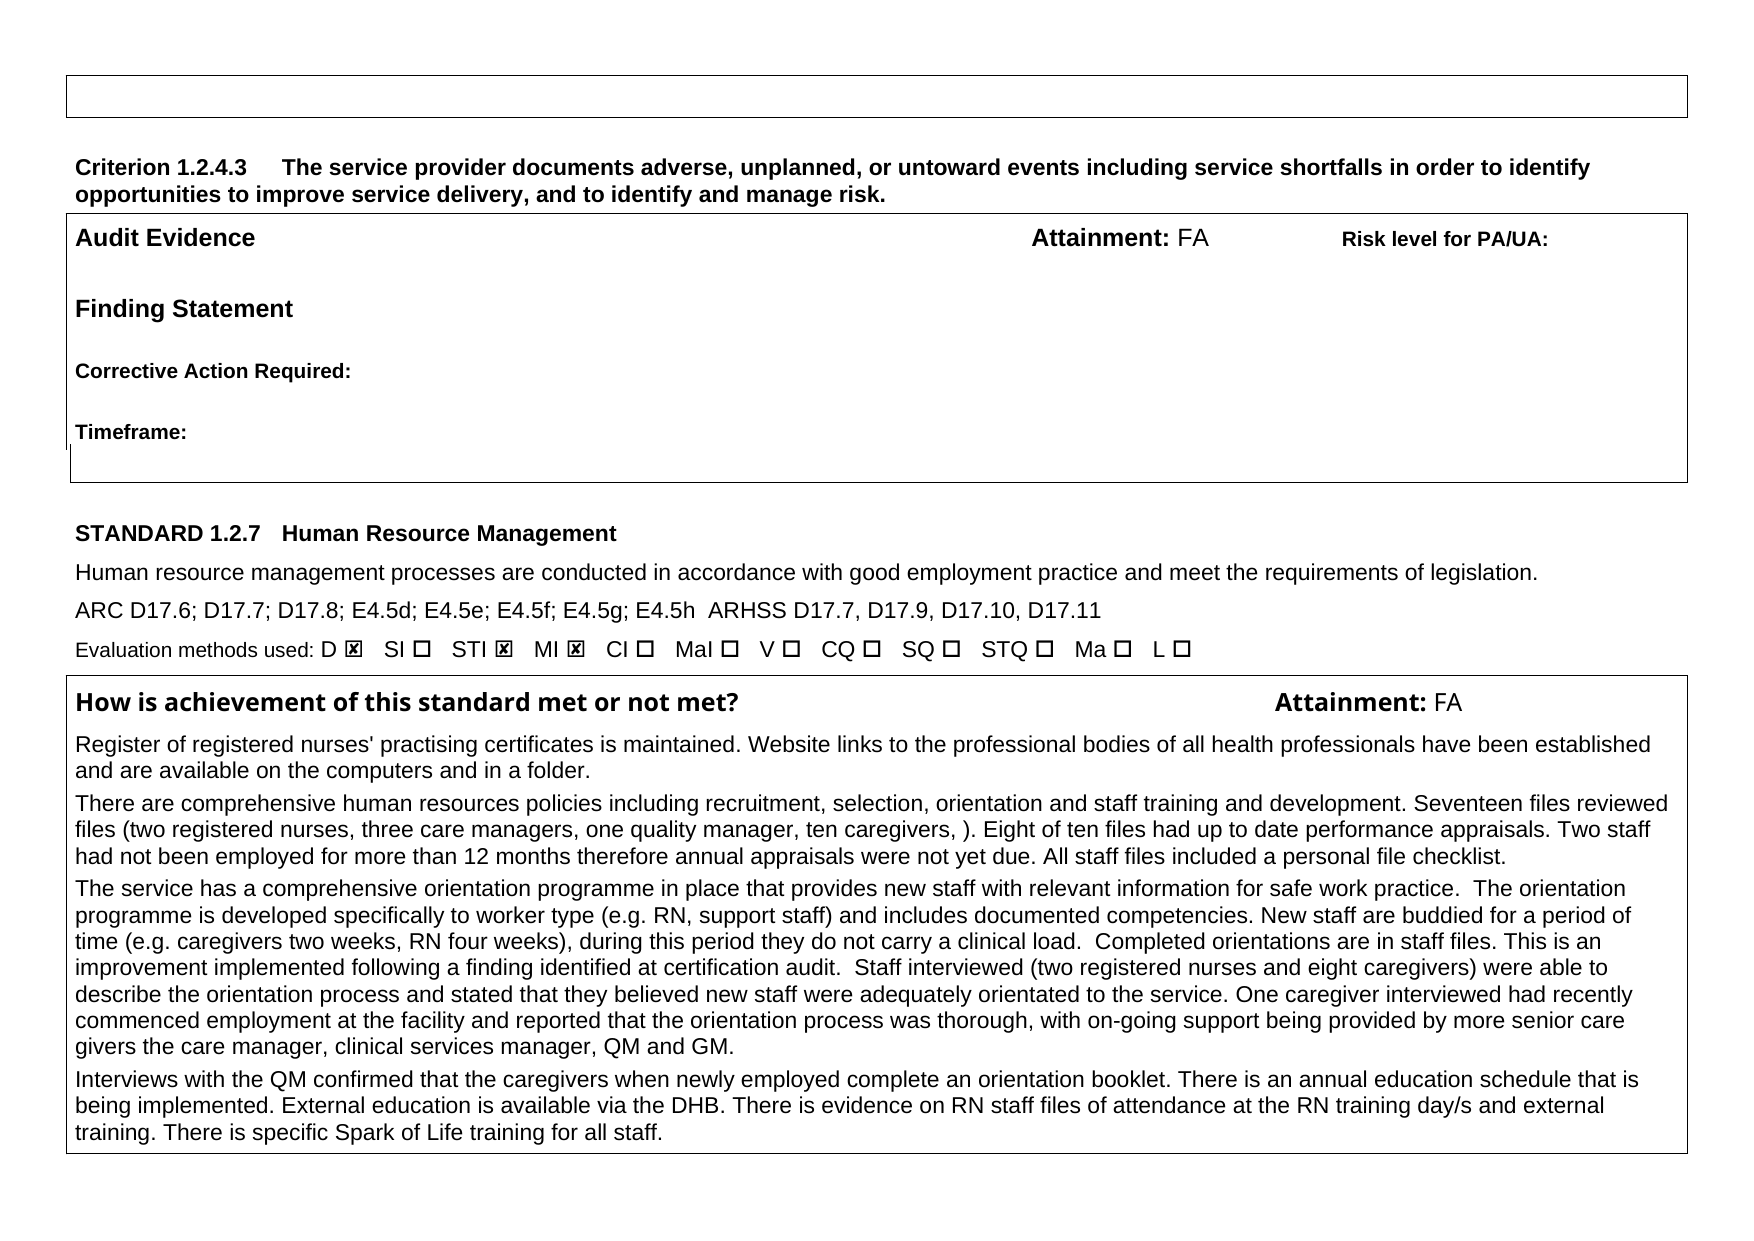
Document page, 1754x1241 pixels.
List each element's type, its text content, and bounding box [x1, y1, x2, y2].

text Register of registered nurses' practising certificates is maintained. Website links to the professional bodies of all health professionals have been established and are available on the computers and in a folder. [67, 722, 1687, 781]
text Timeframe: [67, 410, 1687, 443]
text Criterion 1.2.4.3 The service provider documents adverse, unplanned, or untoward events including service shortfalls in order to identify opportunities to improve service delivery, and to identify and manage risk. [75, 154, 1679, 207]
text Evaluation methods used: D SI STI MI CI MaI V CQ SQ STQ Ma L [75, 636, 1679, 662]
text Human resource management processes are conducted in accordance with good employment practice and meet the requirements of legislation. [75, 558, 1679, 585]
text Interviews with the QM confirmed that the caregivers when newly employed complete an orientation booklet. There is an annual education schedule that is being implemented. External education is available via the DHB. There is evidence on RN staff files of attendance at the RN training day/s and external training. There is specific Spark of Life training for all staff. [67, 1057, 1687, 1153]
text STANDARD 1.2.7 Human Resource Management [75, 519, 1679, 546]
text Audit Evidence Attainment: FA Risk level for PA/UA: [67, 214, 1687, 251]
text Finding Statement [67, 284, 1687, 323]
text The service has a comprehensive orientation programme in place that provides new staff with relevant information for safe work practice. The orientation programme is developed specifically to worker type (e.g. RN, support staff) and includes documented competencies. New staff are buddied for a period of time (e.g. caregivers two weeks, RN four weeks), during this period they do not carry a clinical load. Completed orientations are in staff files. This is an improvement implemented following a finding identified at certification audit. Staff interviewed (two registered nurses and eight caregivers) were able to describe the orientation process and stated that they believed new staff were adequately orientated to the service. One caregiver interviewed had recently commenced employment at the facility and reported that the orientation process was thorough, with on-going support being provided by more senior care givers the care manager, clinical services manager, QM and GM. [67, 866, 1687, 1057]
text Corrective Action Required: [67, 350, 1687, 383]
text How is achievement of this standard met or not met? Attainment: FA [67, 676, 1687, 718]
text ARC D17.6; D17.7; D17.8; E4.5d; E4.5e; E4.5f; E4.5g; E4.5h ARHSS D17.7, D17.9, D17.10, D17.11 [75, 597, 1679, 624]
text There are comprehensive human resources policies including recruitment, selection, orientation and staff training and development. Seventeen files reviewed files (two registered nurses, three care managers, one quality manager, ten caregivers, ). Eight of ten files had up to date performance appraisals. Two staff had not been employed for more than 12 months therefore annual appraisals were not yet due. All staff files included a personal file checklist. [67, 781, 1687, 866]
